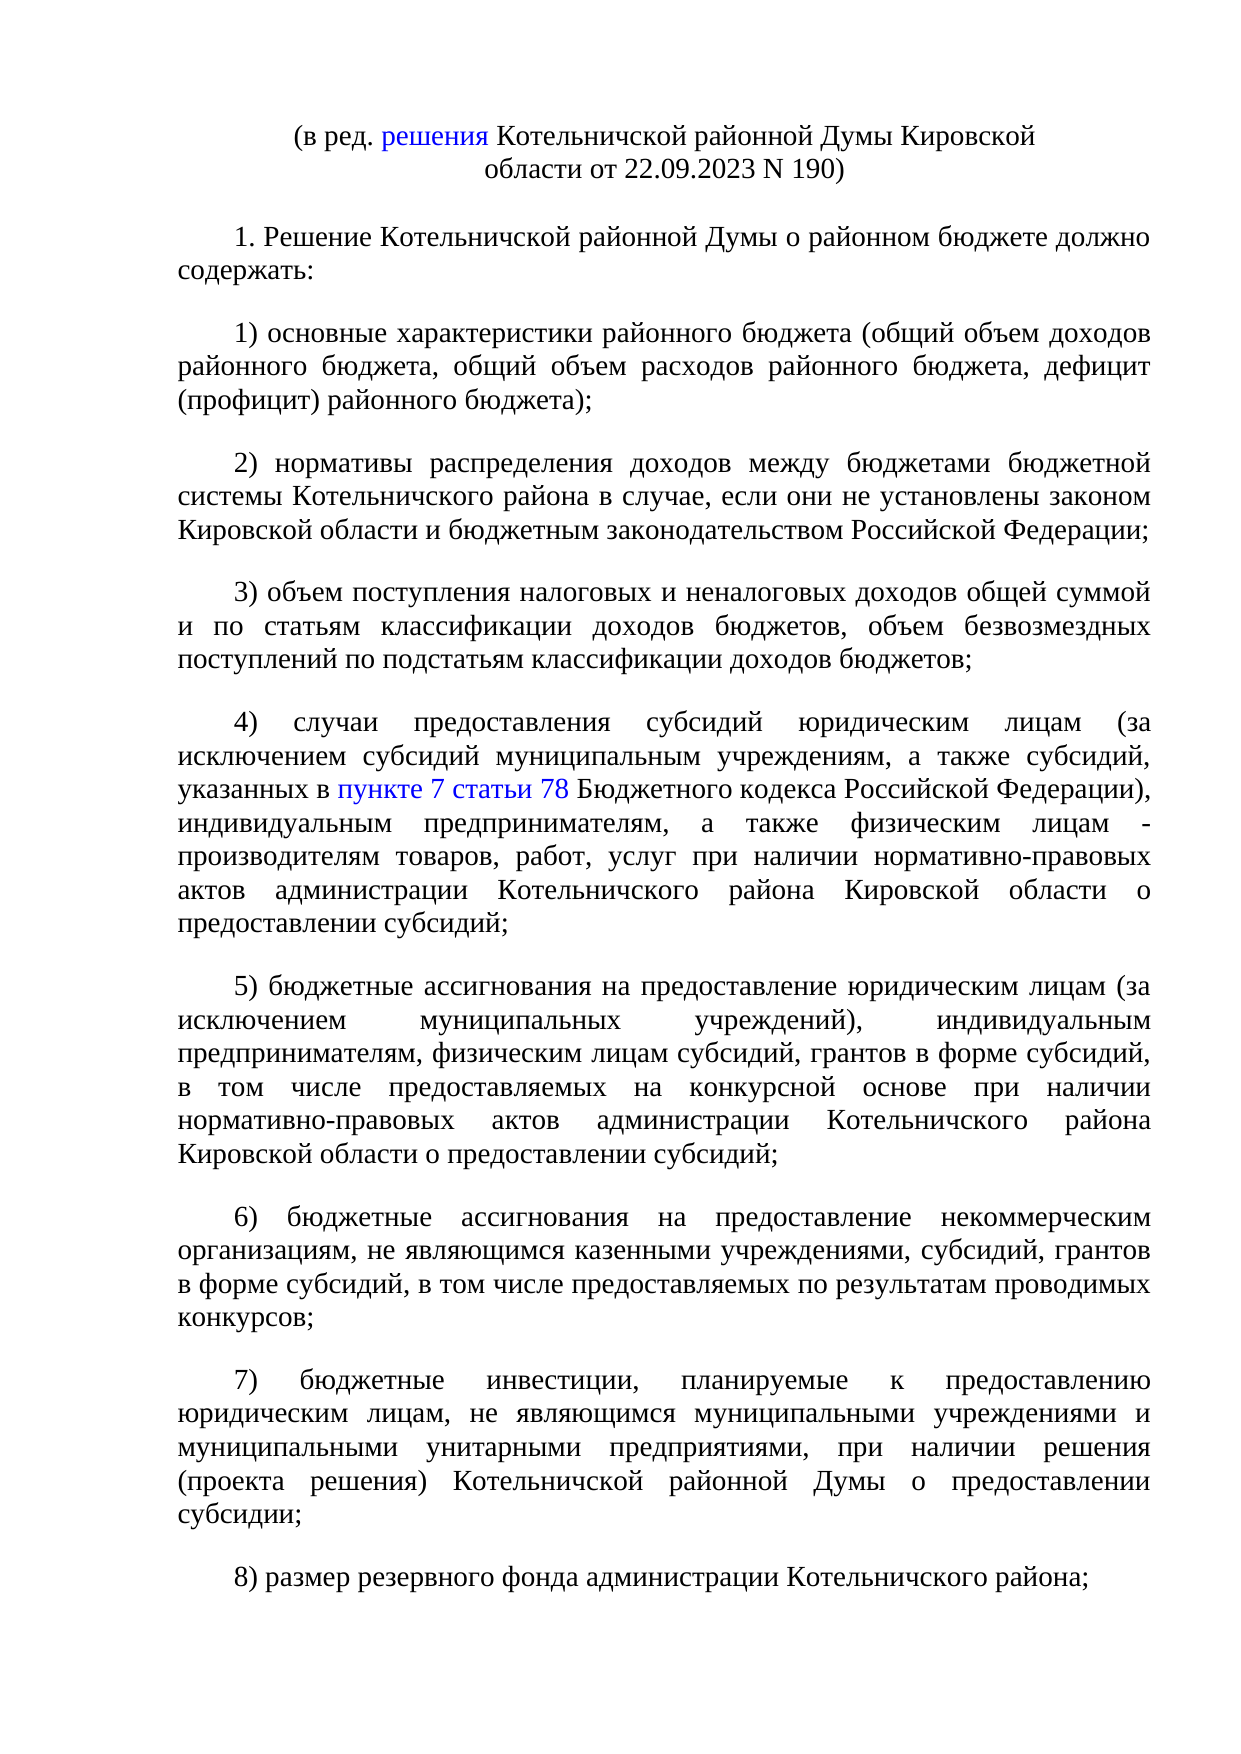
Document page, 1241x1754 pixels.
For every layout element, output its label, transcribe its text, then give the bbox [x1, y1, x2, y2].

text 2) нормативы распределения доходов между бюджетами бюджетной системы Котельничского района в случае, если они не установлены законом Кировской области и бюджетным законодательством Российской Федерации; [177, 445, 1152, 545]
text 3) объем поступления налоговых и неналоговых доходов общей суммой и по статьям классификации доходов бюджетов, объем безвозмездных поступлений по подстатьям классификации доходов бюджетов; [177, 574, 1152, 675]
text 1) основные характеристики районного бюджета (общий объем доходов районного бюджета, общий объем расходов районного бюджета, дефицит (профицит) районного бюджета); [177, 315, 1152, 416]
text 7) бюджетные инвестиции, планируемые к предоставлению юридическим лицам, не являющимся муниципальными учреждениями и муниципальными унитарными предприятиями, при наличии решения (проекта решения) Котельничской районной Думы о предоставлении субсидии; [177, 1362, 1152, 1530]
text 8) размер резервного фонда администрации Котельничского района; [177, 1559, 1152, 1592]
text области от 22.09.2023 N 190) [177, 152, 1152, 185]
text (в ред. решения Котельничской районной Думы Кировской [177, 118, 1152, 152]
text 4) случаи предоставления субсидий юридическим лицам (за исключением субсидий муниципальным учреждениям, а также субсидий, указанных в пункте 7 статьи 78 Бюджетного кодекса Российской Федерации), индивидуальным предпринимателям, а также физическим лицам - производителям товаров, работ, услуг при наличии нормативно-правовых актов администрации Котельничского района Кировской области о предоставлении субсидий; [177, 704, 1152, 939]
text 6) бюджетные ассигнования на предоставление некоммерческим организациям, не являющимся казенными учреждениями, субсидий, грантов в форме субсидий, в том числе предоставляемых по результатам проводимых конкурсов; [177, 1199, 1152, 1333]
text 1. Решение Котельничской районной Думы о районном бюджете должно содержать: [177, 219, 1152, 286]
text 5) бюджетные ассигнования на предоставление юридическим лицам (за исключением муниципальных учреждений), индивидуальным предпринимателям, физическим лицам субсидий, грантов в форме субсидий, в том числе предоставляемых на конкурсной основе при наличии нормативно-правовых актов администрации Котельничского района Кировской области о предоставлении субсидий; [177, 968, 1152, 1169]
